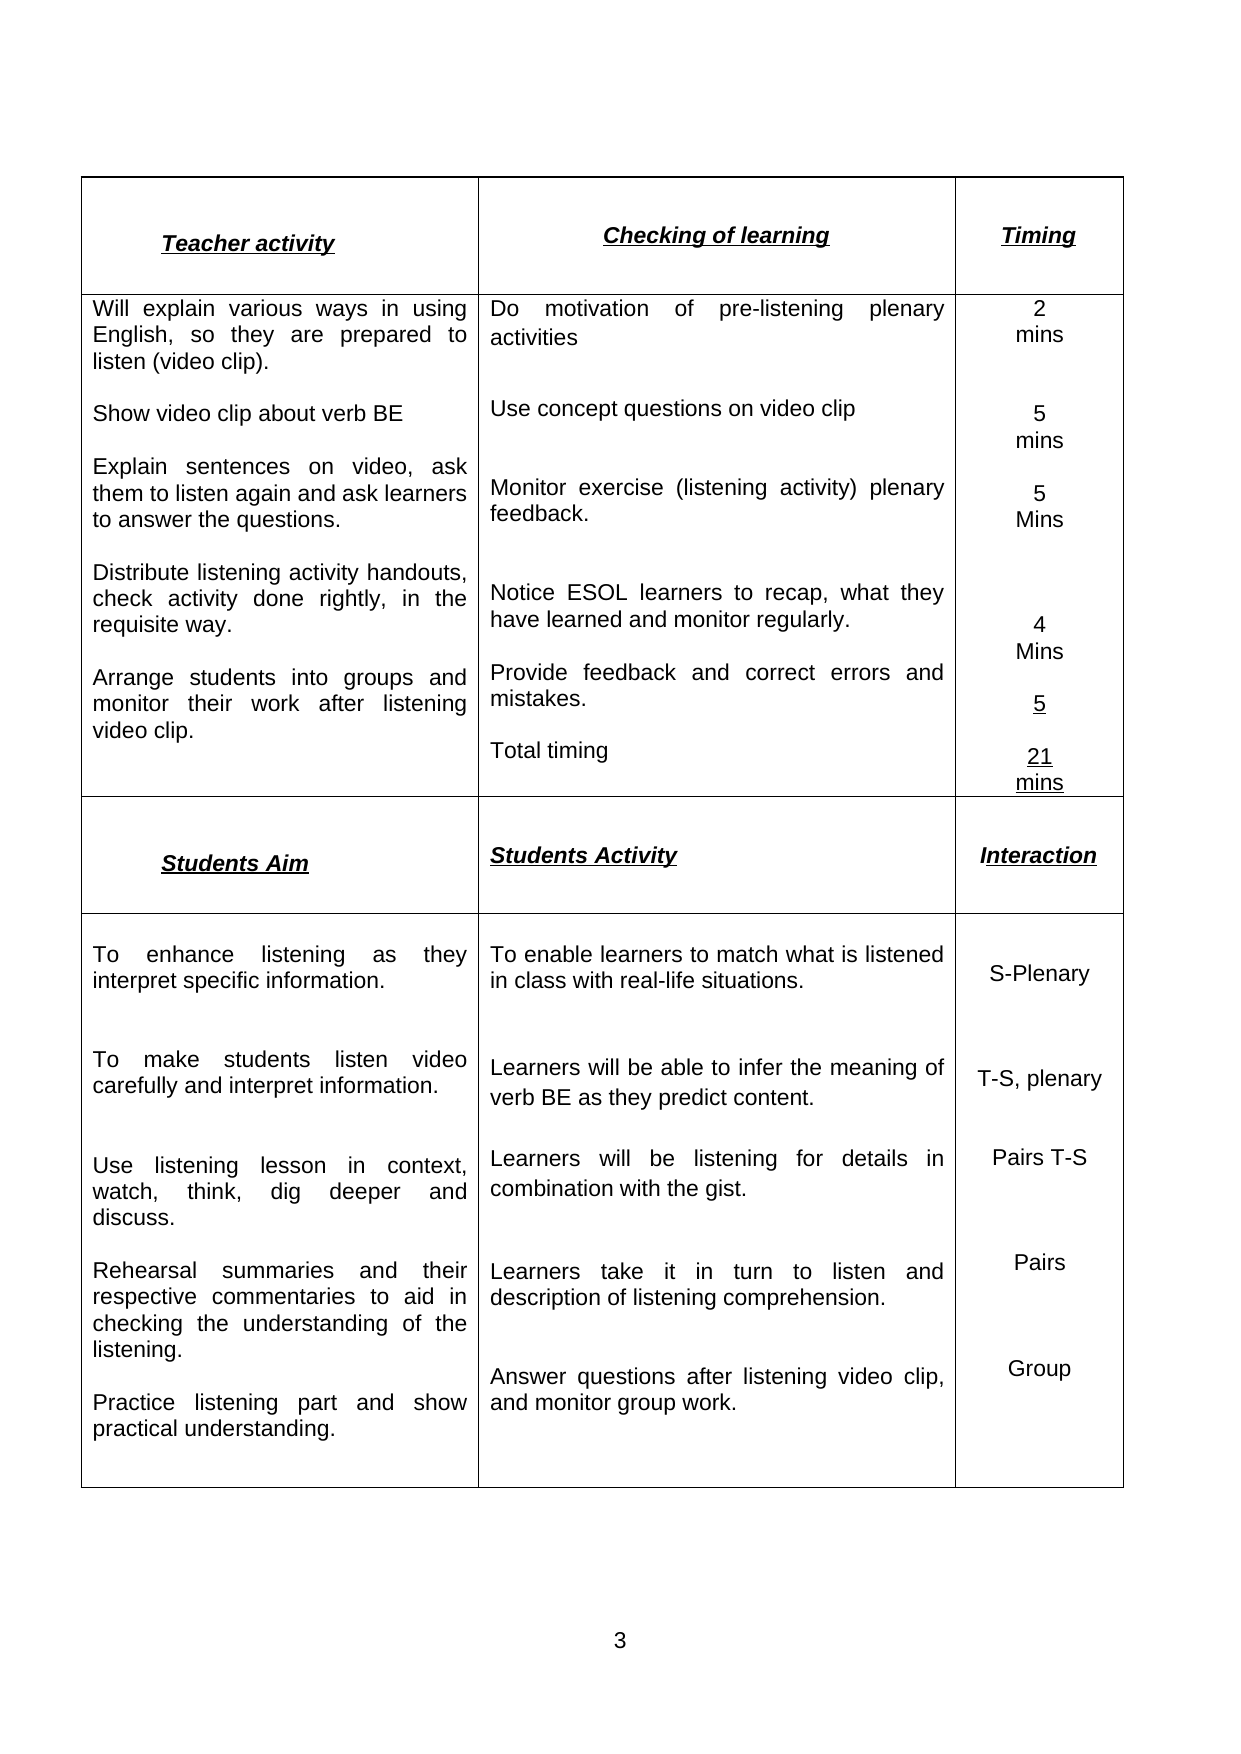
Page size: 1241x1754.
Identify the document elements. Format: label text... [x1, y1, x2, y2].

table_header Teacher activity [82, 178, 478, 294]
table_cell 2 mins 5 mins 5 Mins 4 Mins 5 21 mins [956, 295, 1123, 796]
table_cell S-Plenary T-S, plenary Pairs T-S Pairs Group [956, 914, 1123, 1487]
table_cell Do motivation of pre-listening plenary activities Use concept questions on video clip Monitor exercise (listening activity) plenary feedback. Notice ESOL learners to recap, what they have learned and monitor regularly. Provide feedback and correct errors and mistakes. Total timing [479, 295, 955, 796]
table_cell To enable learners to match what is listened in class with real-life situations. Learners will be able to infer the meaning of verb BE as they predict content. Learners will be listening for details in combination with the gist. Learners take it in turn to listen and description of listening comprehension. Answer questions after listening video clip, and monitor group work. [479, 914, 955, 1487]
table_cell Students Activity [479, 797, 955, 913]
table_header Timing [956, 178, 1123, 294]
table_cell To enhance listening as they interpret specific information. To make students listen video carefully and interpret information. Use listening lesson in context, watch, think, dig deeper and discuss. Rehearsal summaries and their respective commentaries to aid in checking the understanding of the listening. Practice listening part and show practical understanding. [82, 914, 478, 1487]
table_cell Will explain various ways in using English, so they are prepared to listen (video clip). Show video clip about verb BE Explain sentences on video, ask them to listen again and ask learners to answer the questions. Distribute listening activity handouts, check activity done rightly, in the requisite way. Arrange students into groups and monitor their work after listening video clip. [82, 295, 478, 796]
table_header Checking of learning [479, 178, 955, 294]
table_cell Students Aim [82, 797, 478, 913]
table_cell Interaction [956, 797, 1123, 913]
